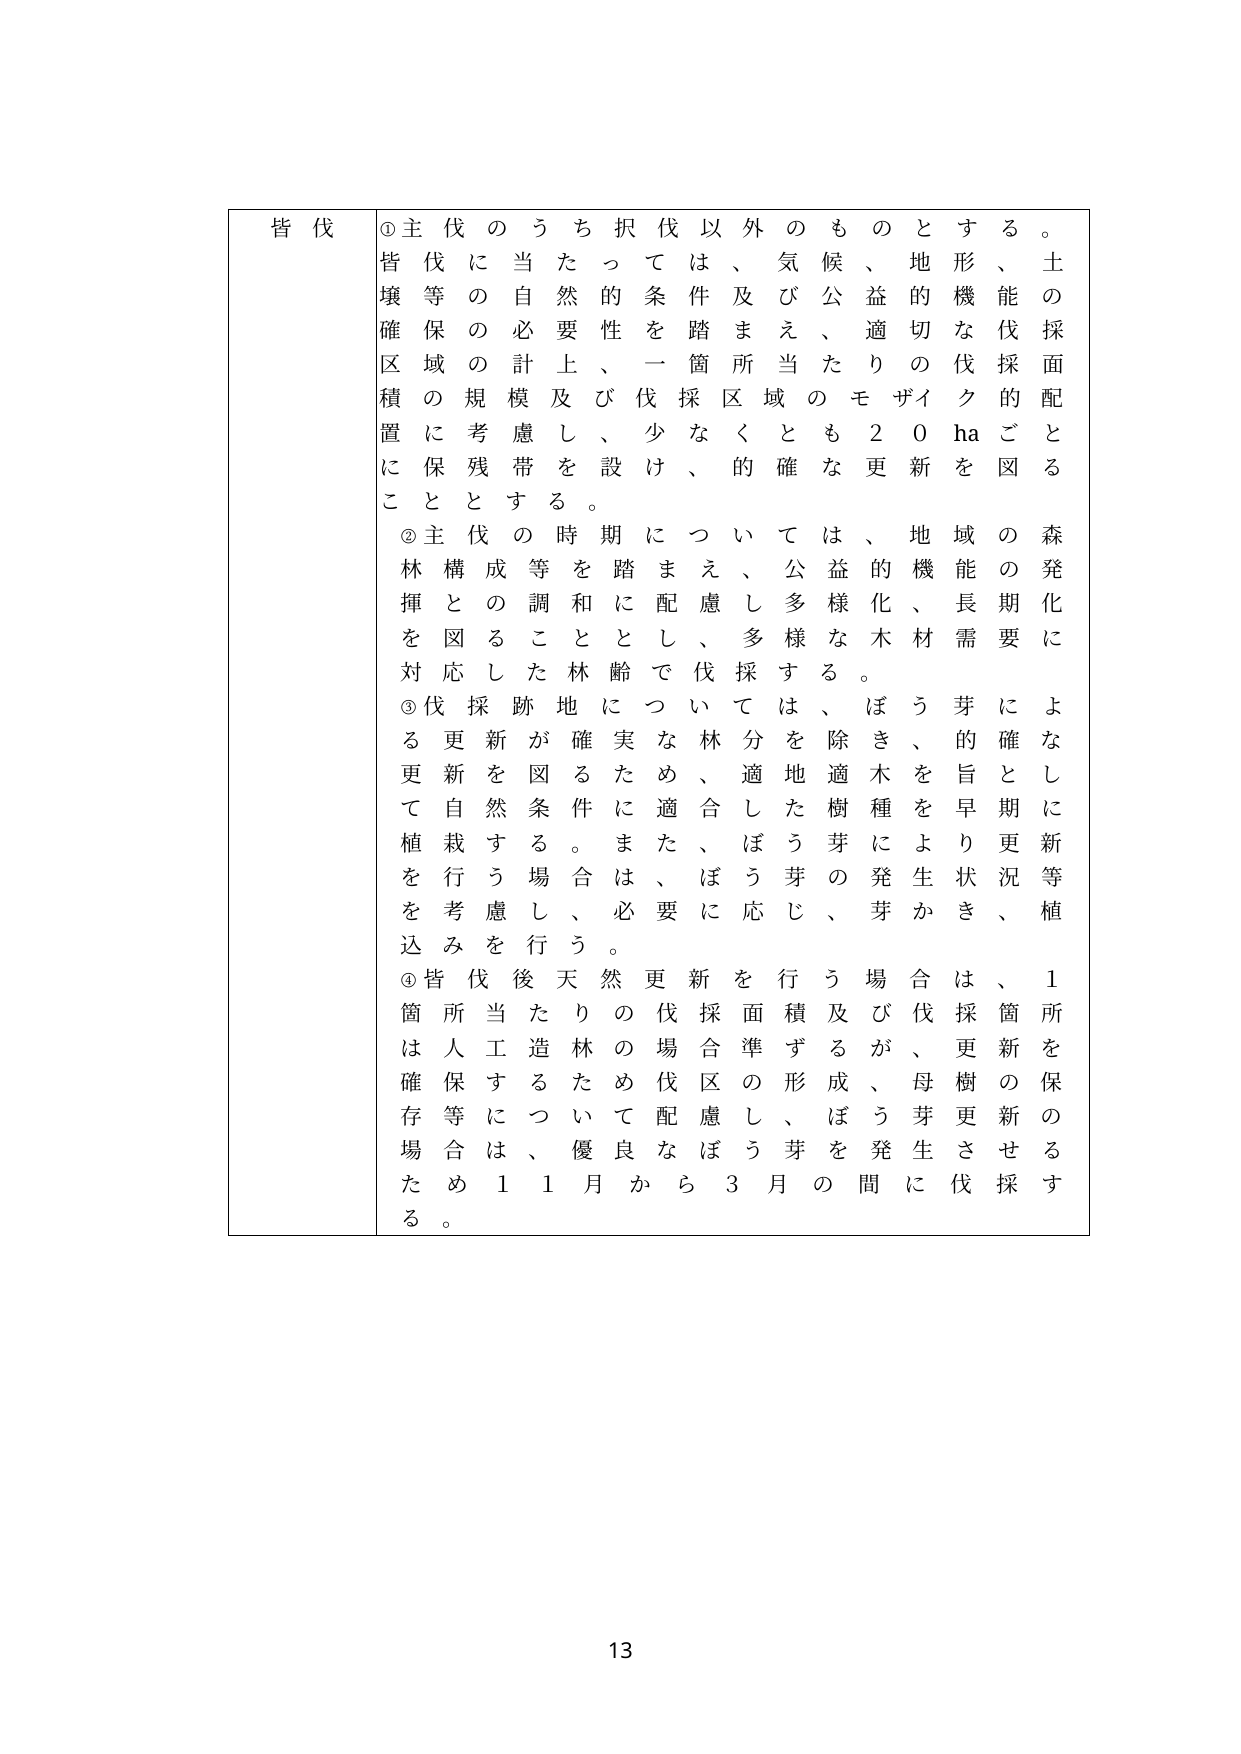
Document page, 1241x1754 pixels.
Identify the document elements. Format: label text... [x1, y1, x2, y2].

table_cell ①主伐のうち択伐以外のものとする。皆伐に当たっては、気候、地形、土壌等の自然的条件及び公益的機能の確保の必要性を踏まえ、適切な伐採区域の計上、一箇所当たりの伐採面積の規模及び伐採区域のモザイク的配置に考慮し、少なくとも２０haごとに保残帯を設け、的確な更新を図ることとする。 ②主伐の時期については、地域の森林構成等を踏まえ、公益的機能の発揮との調和に配慮し多様化、長期化を図ることとし、多様な木材需要に対応した林齢で伐採する。 ③伐採跡地については、ぼう芽による更新が確実な林分を除き、的確な更新を図るため、適地適木を旨として自然条件に適合した樹種を早期に植栽する。また、ぼう芽により更新を行う場合は、ぼう芽の発生状況等を考慮し、必要に応じ、芽かき、植込みを行う。 ④皆伐後天然更新を行う場合は、１箇所当たりの伐採面積及び伐採箇所は人工造林の場合準ずるが、更新を確保するため伐区の形成、母樹の保存等について配慮し、ぼう芽更新の場合は、優良なぼう芽を発生させるため１１月から３月の間に伐採する。 [377, 210, 1089, 1234]
table_cell 皆伐 [229, 210, 376, 1234]
